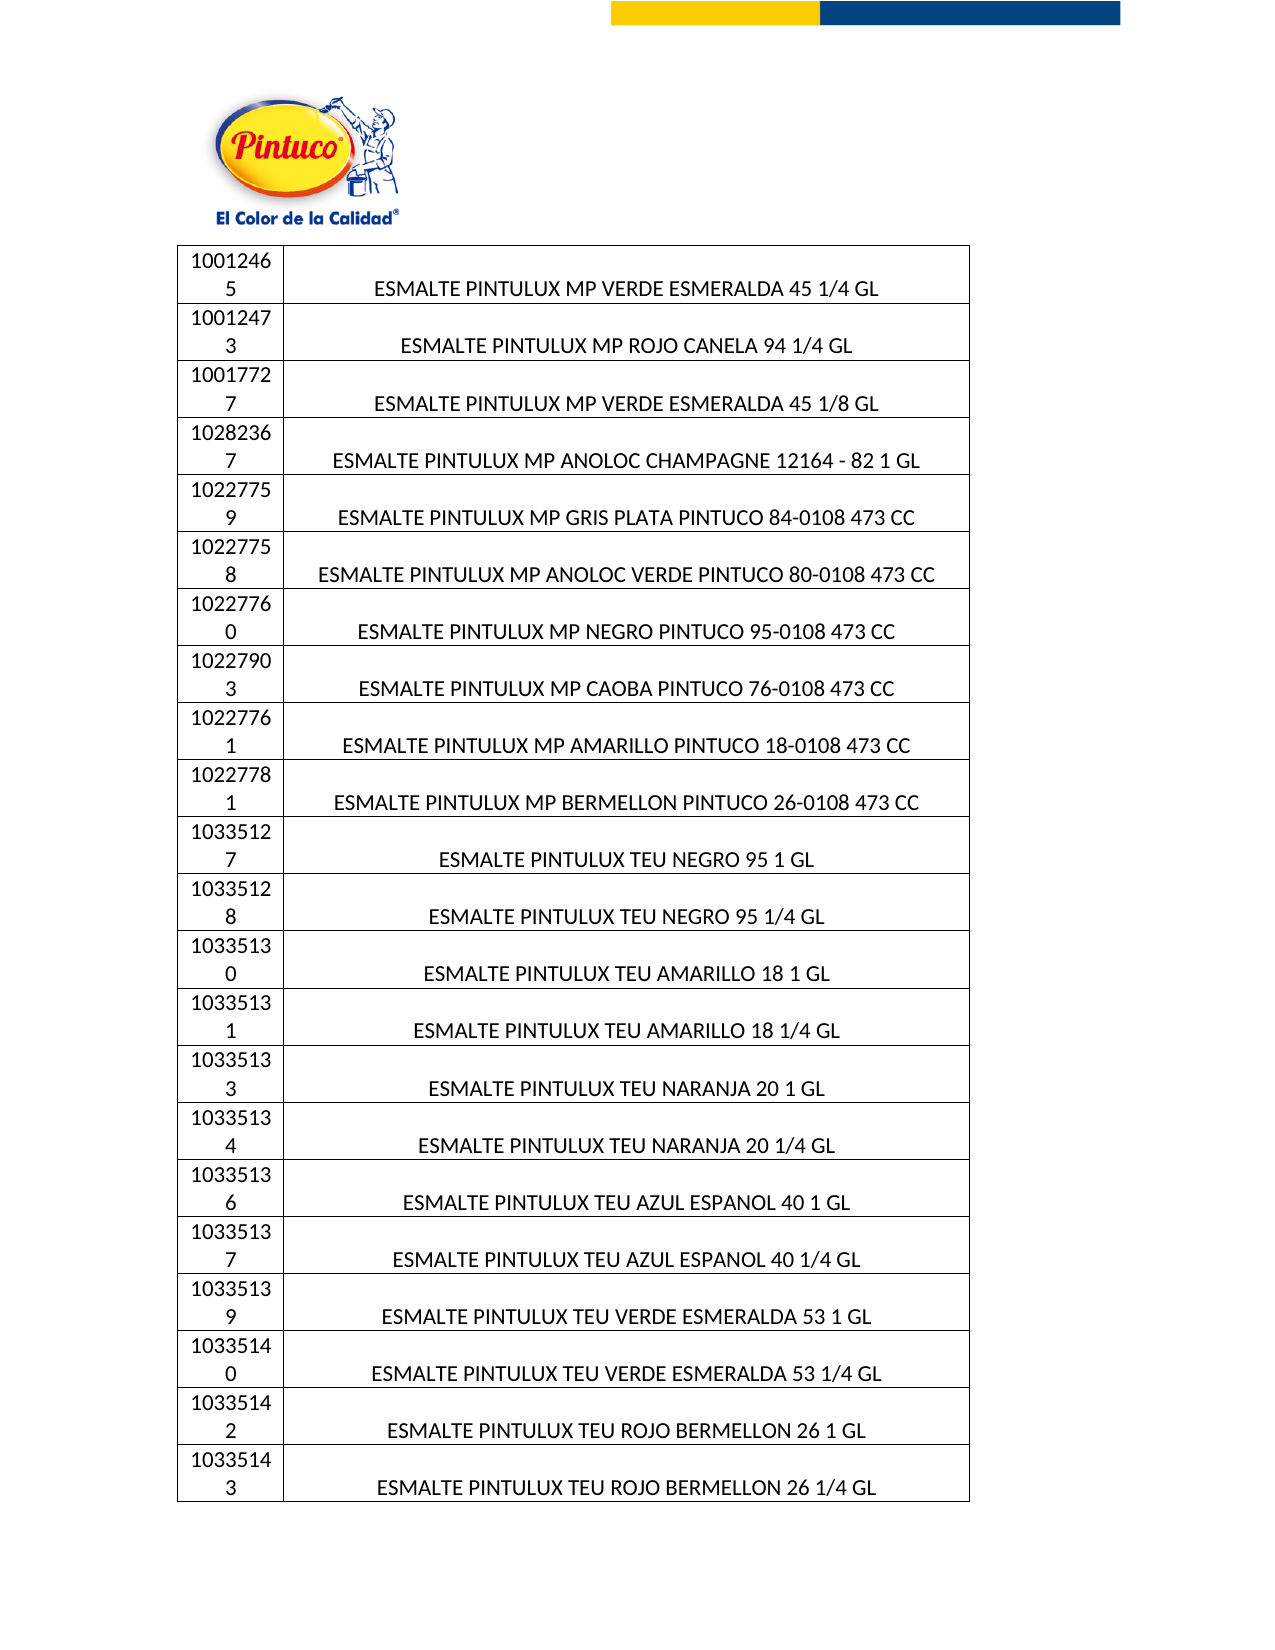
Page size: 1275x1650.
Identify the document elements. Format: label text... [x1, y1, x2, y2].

table_cell 10227758 [178, 532, 283, 588]
table_cell ESMALTE PINTULUX MP GRIS PLATA PINTUCO 84-0108 473 CC [284, 475, 969, 531]
picture [103, 1, 1121, 246]
table_cell 10335130 [178, 931, 283, 987]
table_cell ESMALTE PINTULUX TEU ROJO BERMELLON 26 1/4 GL [284, 1445, 969, 1501]
table_cell ESMALTE PINTULUX TEU ROJO BERMELLON 26 1 GL [284, 1388, 969, 1444]
table_cell 10012465 [178, 246, 283, 302]
table_cell ESMALTE PINTULUX MP VERDE ESMERALDA 45 1/4 GL [284, 246, 969, 302]
table_cell 10335133 [178, 1046, 283, 1102]
table_cell ESMALTE PINTULUX TEU NARANJA 20 1 GL [284, 1046, 969, 1102]
table_cell ESMALTE PINTULUX TEU NARANJA 20 1/4 GL [284, 1103, 969, 1159]
table_cell ESMALTE PINTULUX TEU VERDE ESMERALDA 53 1/4 GL [284, 1331, 969, 1387]
table_cell 10227761 [178, 703, 283, 759]
table_cell ESMALTE PINTULUX TEU AZUL ESPANOL 40 1 GL [284, 1160, 969, 1216]
table_cell 10335142 [178, 1388, 283, 1444]
table_cell 10017727 [178, 361, 283, 417]
table_cell ESMALTE PINTULUX TEU AMARILLO 18 1 GL [284, 931, 969, 987]
table_cell 10335134 [178, 1103, 283, 1159]
table_cell ESMALTE PINTULUX MP VERDE ESMERALDA 45 1/8 GL [284, 361, 969, 417]
table_cell ESMALTE PINTULUX MP AMARILLO PINTUCO 18-0108 473 CC [284, 703, 969, 759]
table_cell ESMALTE PINTULUX TEU AZUL ESPANOL 40 1/4 GL [284, 1217, 969, 1273]
table_cell 10335131 [178, 989, 283, 1044]
table_cell ESMALTE PINTULUX MP ANOLOC CHAMPAGNE 12164 - 82 1 GL [284, 418, 969, 474]
table_cell ESMALTE PINTULUX TEU NEGRO 95 1 GL [284, 817, 969, 873]
table_cell 10012473 [178, 304, 283, 359]
table_cell ESMALTE PINTULUX TEU NEGRO 95 1/4 GL [284, 874, 969, 930]
table_cell 10227903 [178, 646, 283, 702]
table_cell ESMALTE PINTULUX MP ANOLOC VERDE PINTUCO 80-0108 473 CC [284, 532, 969, 588]
table_cell 10282367 [178, 418, 283, 474]
table_cell 10227760 [178, 589, 283, 645]
table_cell 10335136 [178, 1160, 283, 1216]
table_cell 10227781 [178, 760, 283, 816]
table_cell ESMALTE PINTULUX MP CAOBA PINTUCO 76-0108 473 CC [284, 646, 969, 702]
table_cell 10335128 [178, 874, 283, 930]
table_cell 10335143 [178, 1445, 283, 1501]
table_cell 10335139 [178, 1274, 283, 1330]
table_cell 10335127 [178, 817, 283, 873]
table_cell 10227759 [178, 475, 283, 531]
table_cell ESMALTE PINTULUX TEU VERDE ESMERALDA 53 1 GL [284, 1274, 969, 1330]
table_cell ESMALTE PINTULUX MP NEGRO PINTUCO 95-0108 473 CC [284, 589, 969, 645]
table_cell 10335140 [178, 1331, 283, 1387]
table_cell 10335137 [178, 1217, 283, 1273]
table_cell ESMALTE PINTULUX TEU AMARILLO 18 1/4 GL [284, 989, 969, 1044]
table_cell ESMALTE PINTULUX MP ROJO CANELA 94 1/4 GL [284, 304, 969, 359]
table_cell ESMALTE PINTULUX MP BERMELLON PINTUCO 26-0108 473 CC [284, 760, 969, 816]
